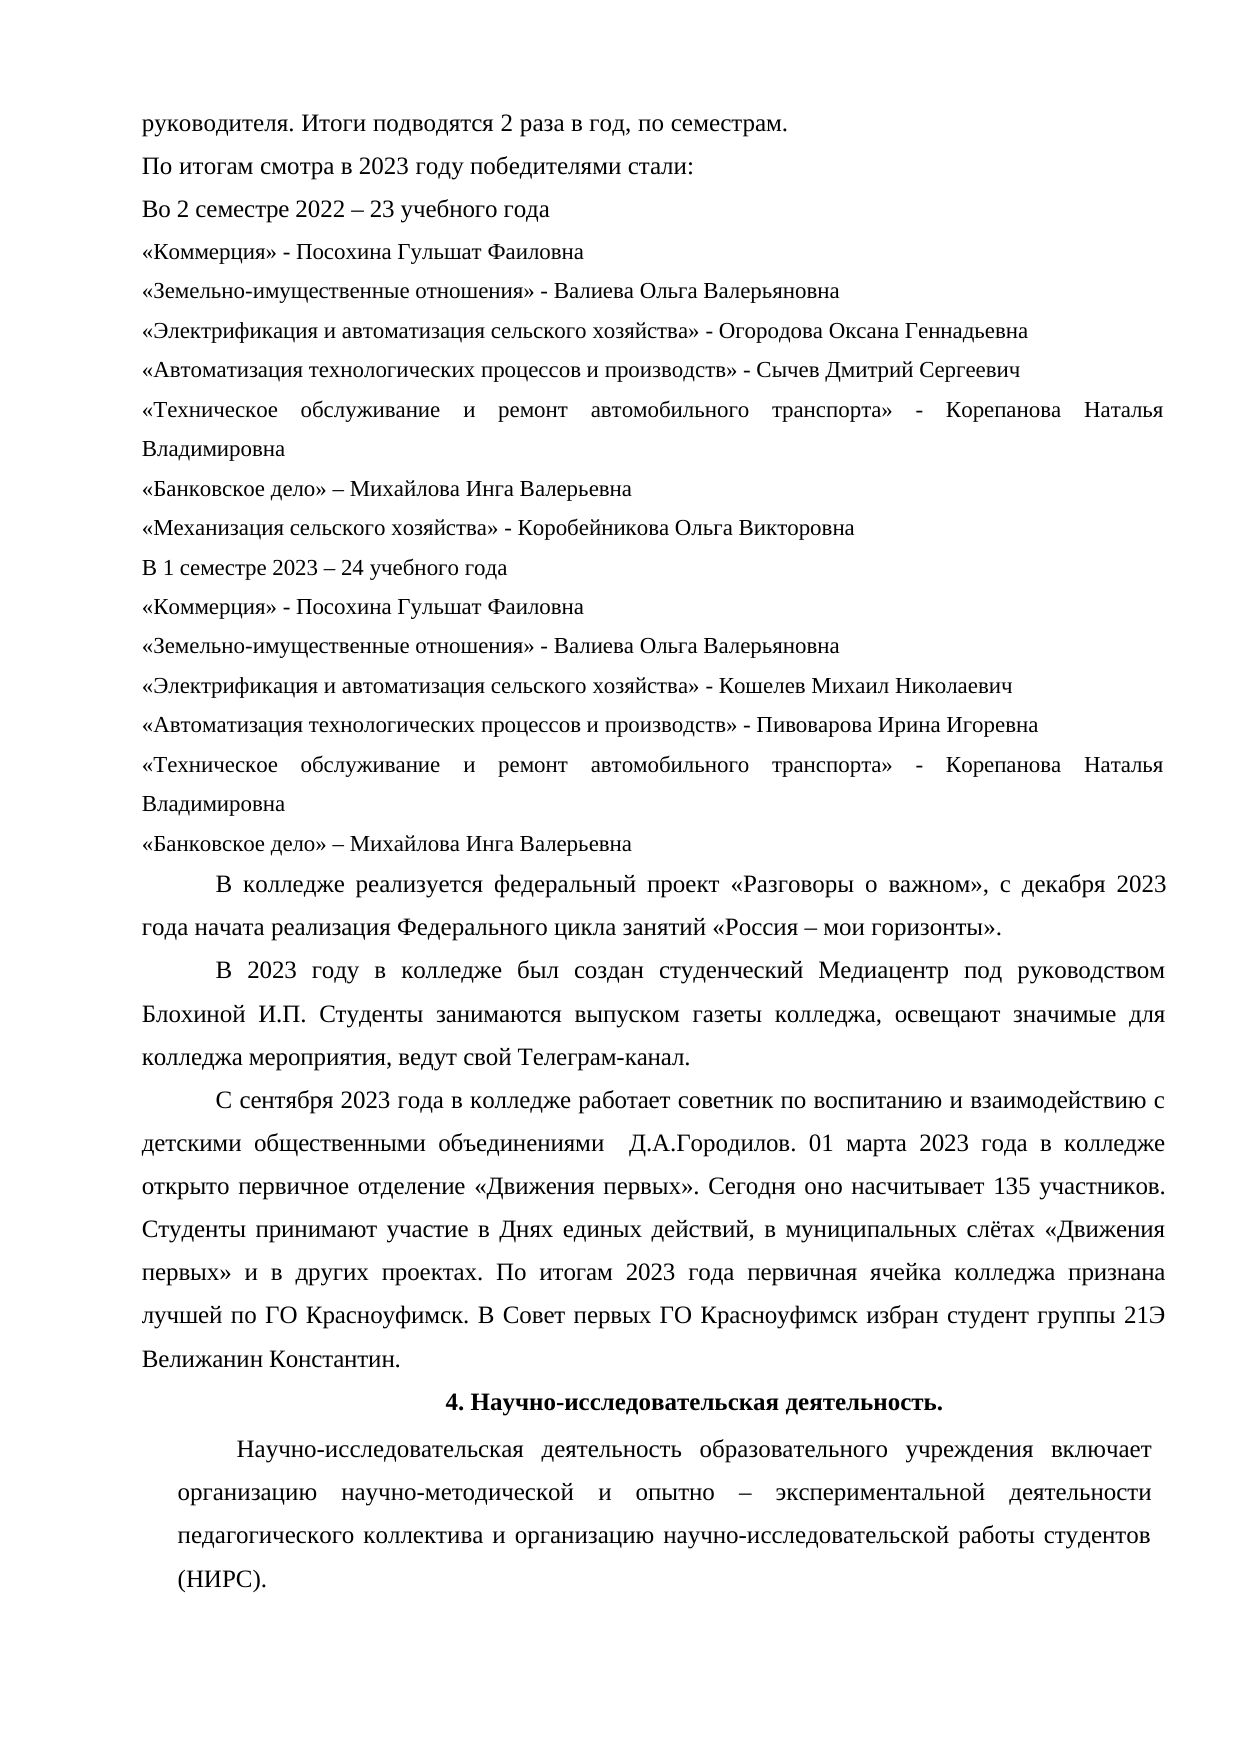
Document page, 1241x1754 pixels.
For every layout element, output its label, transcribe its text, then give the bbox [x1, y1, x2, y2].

text «Электрификация и автоматизация сельского хозяйства» - Кошелев Михаил Николаевич [142, 672, 1165, 698]
text «Коммерция» - Посохина Гульшат Фаиловна [142, 238, 1165, 264]
text «Земельно-имущественные отношения» - Валиева Ольга Валерьяновна [142, 277, 1165, 303]
text «Электрификация и автоматизация сельского хозяйства» - Огородова Оксана Геннадьевна [142, 317, 1165, 343]
text «Банковское дело» – Михайлова Инга Валерьевна [142, 474, 1165, 501]
text По итогам смотра в 2023 году победителями стали: [142, 151, 1166, 180]
text В 1 семестре 2023 – 24 учебного года [142, 553, 1165, 580]
text «Механизация сельского хозяйства» - Коробейникова Ольга Викторовна [142, 514, 1165, 540]
text «Техническое обслуживание и ремонт автомобильного транспорта» - Корепанова Наталья Владимировна [142, 751, 1165, 817]
text «Техническое обслуживание и ремонт автомобильного транспорта» - Корепанова Наталья Владимировна [142, 396, 1165, 461]
text Во 2 семестре 2022 – 23 учебного года [142, 194, 1166, 223]
text «Коммерция» - Посохина Гульшат Фаиловна [142, 593, 1165, 619]
text В 2023 году в колледже был создан студенческий Медиацентр под руководством Блохиной И.П. Студенты занимаются выпуском газеты колледжа, освещают значимые для колледжа мероприятия, ведут свой Телеграм-канал. [142, 956, 1166, 1071]
text «Автоматизация технологических процессов и производств» - Пивоварова Ирина Игоревна [142, 711, 1165, 738]
text Научно-исследовательская деятельность образовательного учреждения включает организацию научно-методической и опытно – экспериментальной деятельности педагогического коллектива и организацию научно-исследовательской работы студентов (НИРС). [177, 1434, 1151, 1592]
text «Автоматизация технологических процессов и производств» - Сычев Дмитрий Сергеевич [142, 356, 1165, 382]
text В колледже реализуется федеральный проект «Разговоры о важном», с декабря 2023 года начата реализация Федерального цикла занятий «Россия – мои горизонты». [142, 869, 1167, 941]
subtitle 4. Научно-исследовательская деятельность. [445, 1387, 1165, 1416]
text «Земельно-имущественные отношения» - Валиева Ольга Валерьяновна [142, 632, 1165, 659]
text «Банковское дело» – Михайлова Инга Валерьевна [142, 830, 1165, 856]
text С сентября 2023 года в колледже работает советник по воспитанию и взаимодействию с детскими общественными объединениями Д.А.Городилов. 01 марта 2023 года в колледже открыто первичное отделение «Движения первых». Сегодня оно насчитывает 135 участников. Студенты принимают участие в Днях единых действий, в муниципальных слётах «Движения первых» и в других проектах. По итогам 2023 года первичная ячейка колледжа признана лучшей по ГО Красноуфимск. В Совет первых ГО Красноуфимск избран студент группы 21Э Велижанин Константин. [142, 1085, 1166, 1372]
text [142, 108, 1166, 137]
